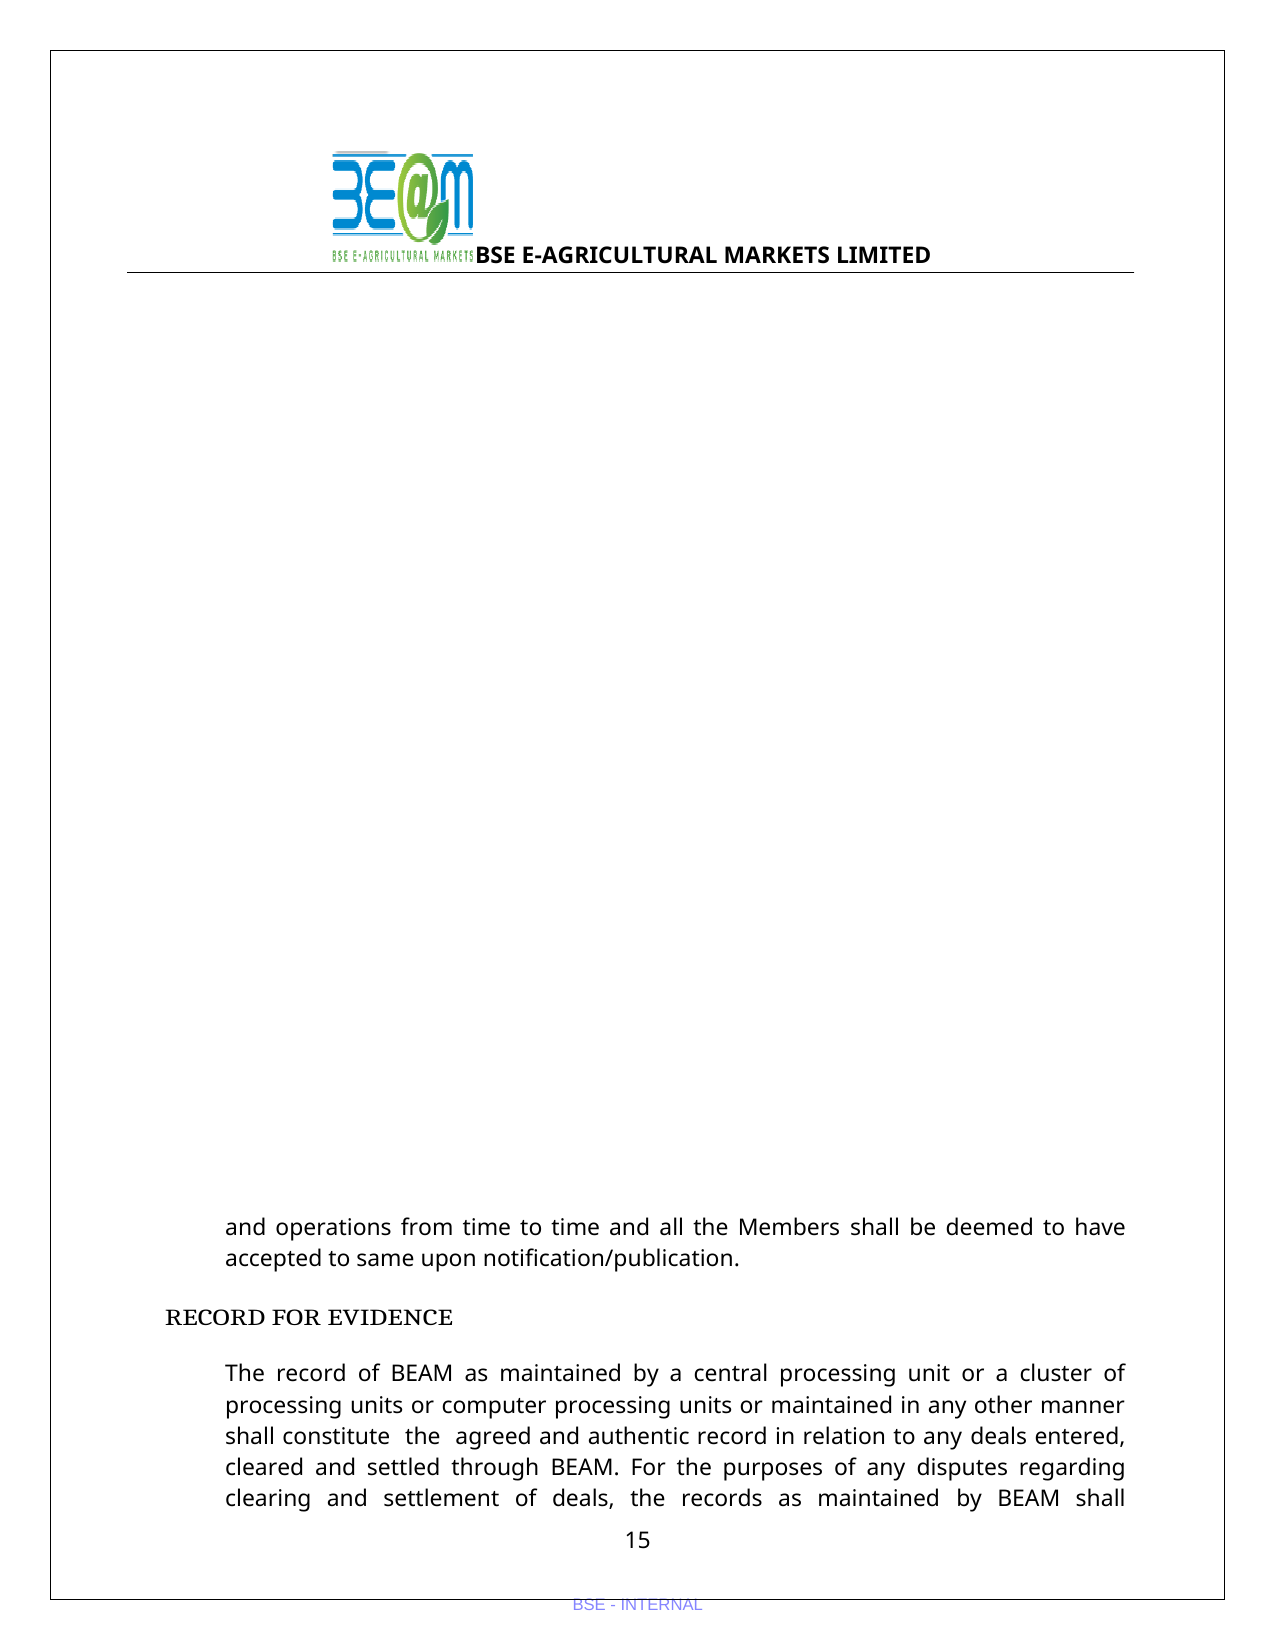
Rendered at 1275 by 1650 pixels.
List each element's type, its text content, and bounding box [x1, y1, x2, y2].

list RECORD FOR EVIDENCE [150, 1305, 1138, 1331]
text The Relevant Authority shall specify from time to time the processes, procedures, and operations that every Member shall be required to follow for the participation, functioning and operations on the BEAM trading platform and shall be entitled to make changes, amendments, additions or deletions to such processes, procedures and operations from time to time and all the Members shall be deemed to have accepted to same upon notification/publication. [225, 1211, 1126, 1273]
picture [330, 151, 475, 264]
text The record of BEAM as maintained by a central processing unit or a cluster of processing units or computer processing units or maintained in any other manner shall constitute the agreed and authentic record in relation to any deals entered, cleared and settled through BEAM. For the purposes of any disputes regarding clearing and settlement of deals, the records as maintained by BEAM shall constitute valid evidence in any dispute or claim between the Clients and the Members or between the Members inter-se or between the Members and BEAM. [225, 1357, 1126, 1514]
